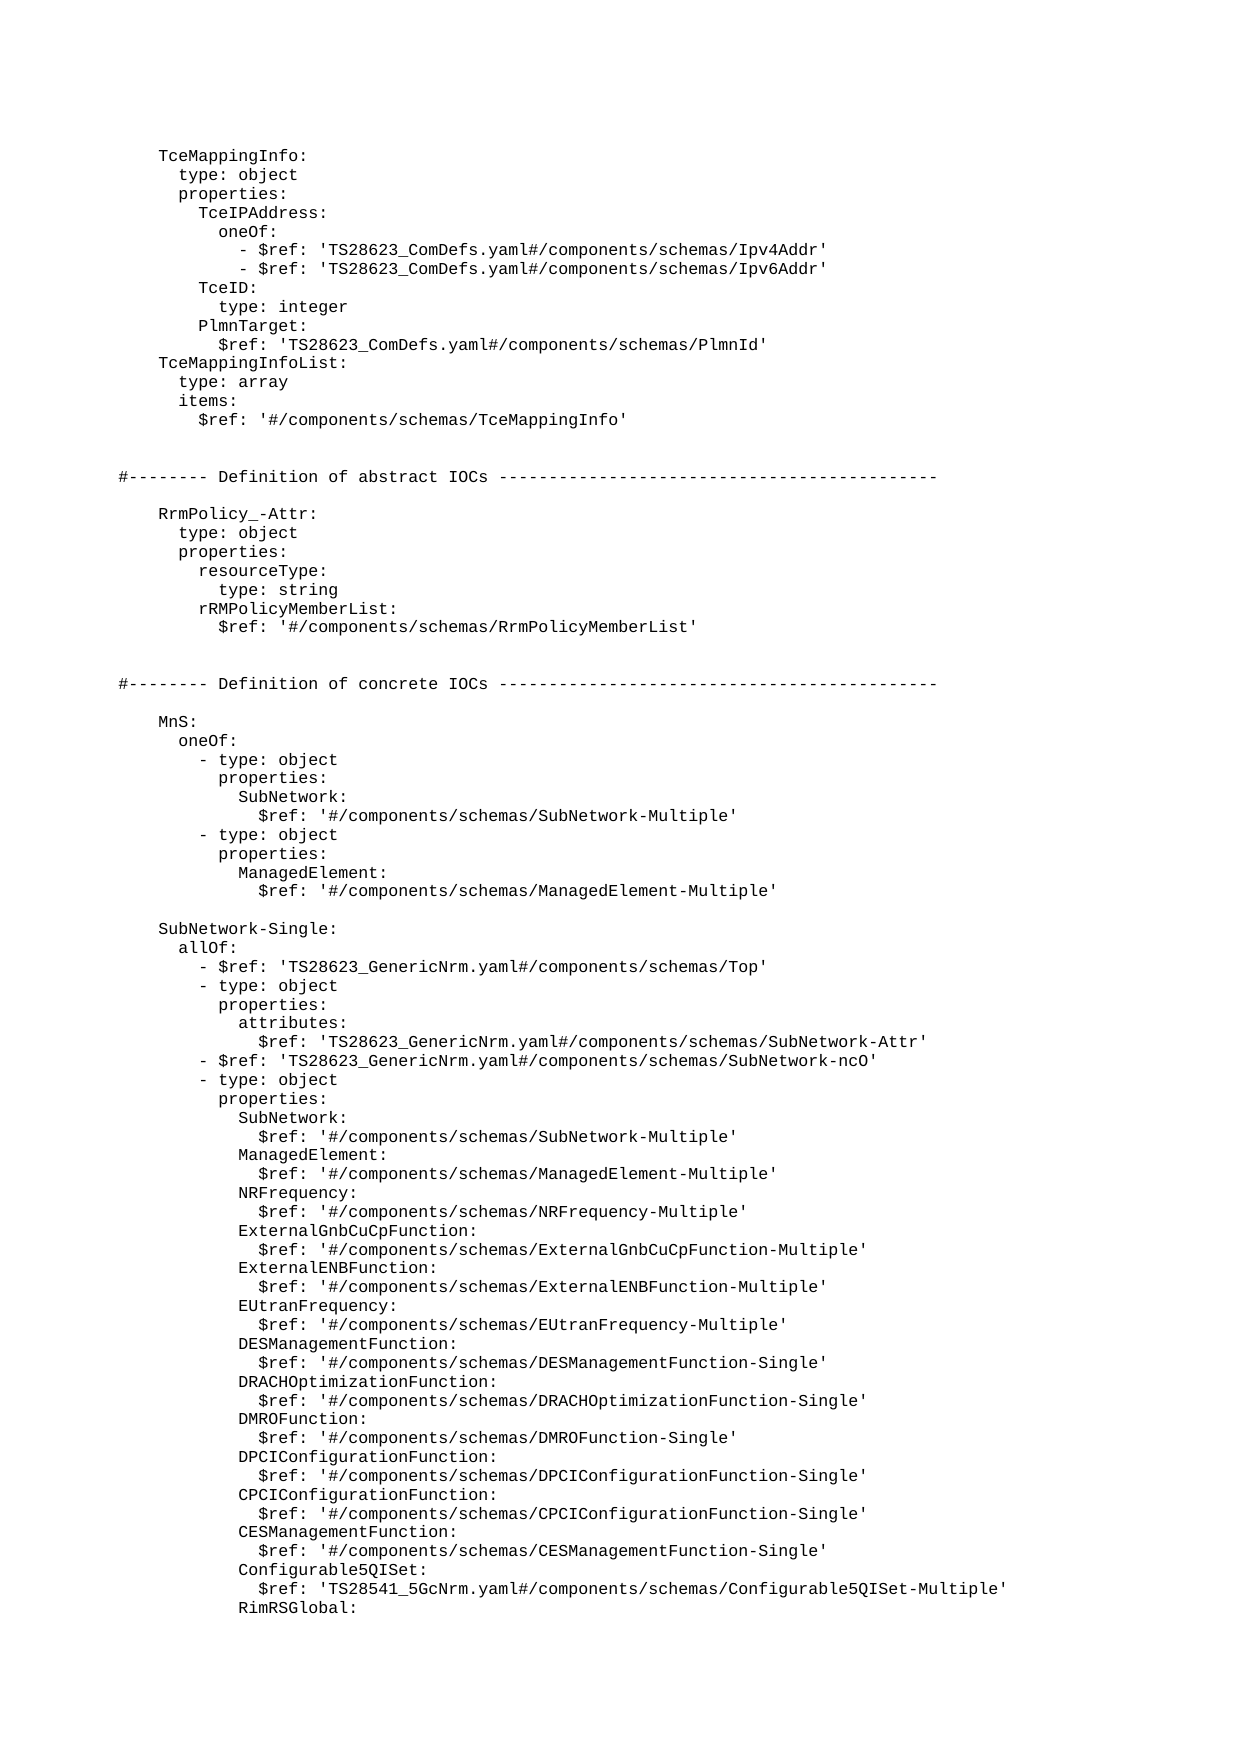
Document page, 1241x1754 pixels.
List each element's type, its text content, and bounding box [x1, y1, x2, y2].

text RimRSGlobal: [118, 1599, 1122, 1618]
text - type: object [118, 826, 1122, 845]
text $ref: '#/components/schemas/DPCIConfigurationFunction-Single' [118, 1467, 1122, 1486]
text - type: object [118, 977, 1122, 996]
text - $ref: 'TS28623_ComDefs.yaml#/components/schemas/Ipv4Addr' [118, 242, 1122, 261]
text CPCIConfigurationFunction: [118, 1486, 1122, 1505]
text SubNetwork: [118, 1109, 1122, 1128]
text $ref: '#/components/schemas/SubNetwork-Multiple' [118, 1128, 1122, 1147]
text - $ref: 'TS28623_GenericNrm.yaml#/components/schemas/Top' [118, 958, 1122, 977]
text type: array [118, 374, 1122, 393]
text #-------- Definition of abstract IOCs -------------------------------------------- [118, 468, 1122, 487]
text Configurable5QISet: [118, 1562, 1122, 1581]
text attributes: [118, 1015, 1122, 1034]
text RrmPolicy_-Attr: [118, 506, 1122, 525]
text $ref: '#/components/schemas/ManagedElement-Multiple' [118, 883, 1122, 902]
text ExternalENBFunction: [118, 1260, 1122, 1279]
text - type: object [118, 1072, 1122, 1090]
text #-------- Definition of concrete IOCs -------------------------------------------- [118, 676, 1122, 694]
text type: integer [118, 298, 1122, 317]
text properties: [118, 770, 1122, 789]
text type: string [118, 581, 1122, 600]
text $ref: '#/components/schemas/CESManagementFunction-Single' [118, 1543, 1122, 1562]
text DESManagementFunction: [118, 1336, 1122, 1354]
text properties: [118, 996, 1122, 1015]
text $ref: '#/components/schemas/ManagedElement-Multiple' [118, 1166, 1122, 1185]
text SubNetwork-Single: [118, 921, 1122, 939]
text allOf: [118, 939, 1122, 958]
text resourceType: [118, 562, 1122, 581]
text $ref: 'TS28623_ComDefs.yaml#/components/schemas/PlmnId' [118, 336, 1122, 355]
text DRACHOptimizationFunction: [118, 1373, 1122, 1392]
text - $ref: 'TS28623_GenericNrm.yaml#/components/schemas/SubNetwork-ncO' [118, 1053, 1122, 1072]
text items: [118, 393, 1122, 412]
text type: object [118, 167, 1122, 185]
text $ref: '#/components/schemas/EUtranFrequency-Multiple' [118, 1317, 1122, 1336]
text DMROFunction: [118, 1411, 1122, 1430]
text MnS: [118, 713, 1122, 732]
text $ref: '#/components/schemas/NRFrequency-Multiple' [118, 1203, 1122, 1222]
text DPCIConfigurationFunction: [118, 1449, 1122, 1467]
text TceID: [118, 280, 1122, 298]
text $ref: 'TS28623_GenericNrm.yaml#/components/schemas/SubNetwork-Attr' [118, 1034, 1122, 1053]
text properties: [118, 1090, 1122, 1109]
text PlmnTarget: [118, 317, 1122, 336]
text ManagedElement: [118, 1147, 1122, 1166]
text ExternalGnbCuCpFunction: [118, 1222, 1122, 1241]
text TceIPAddress: [118, 204, 1122, 223]
text $ref: '#/components/schemas/DMROFunction-Single' [118, 1430, 1122, 1449]
text properties: [118, 544, 1122, 562]
text TceMappingInfo: [118, 148, 1122, 167]
text type: object [118, 525, 1122, 544]
text ManagedElement: [118, 864, 1122, 883]
text $ref: '#/components/schemas/RrmPolicyMemberList' [118, 619, 1122, 638]
text $ref: '#/components/schemas/TceMappingInfo' [118, 412, 1122, 431]
text $ref: '#/components/schemas/CPCIConfigurationFunction-Single' [118, 1505, 1122, 1524]
text rRMPolicyMemberList: [118, 600, 1122, 619]
text $ref: '#/components/schemas/DRACHOptimizationFunction-Single' [118, 1392, 1122, 1411]
text - type: object [118, 751, 1122, 770]
text - $ref: 'TS28623_ComDefs.yaml#/components/schemas/Ipv6Addr' [118, 261, 1122, 280]
text $ref: '#/components/schemas/SubNetwork-Multiple' [118, 808, 1122, 826]
text NRFrequency: [118, 1185, 1122, 1203]
text CESManagementFunction: [118, 1524, 1122, 1543]
text $ref: '#/components/schemas/DESManagementFunction-Single' [118, 1354, 1122, 1373]
text $ref: '#/components/schemas/ExternalENBFunction-Multiple' [118, 1279, 1122, 1298]
text oneOf: [118, 732, 1122, 751]
text properties: [118, 845, 1122, 864]
text EUtranFrequency: [118, 1298, 1122, 1317]
text SubNetwork: [118, 789, 1122, 808]
text $ref: 'TS28541_5GcNrm.yaml#/components/schemas/Configurable5QISet-Multiple' [118, 1581, 1122, 1599]
text TceMappingInfoList: [118, 355, 1122, 374]
text properties: [118, 185, 1122, 204]
text $ref: '#/components/schemas/ExternalGnbCuCpFunction-Multiple' [118, 1241, 1122, 1260]
text oneOf: [118, 223, 1122, 242]
